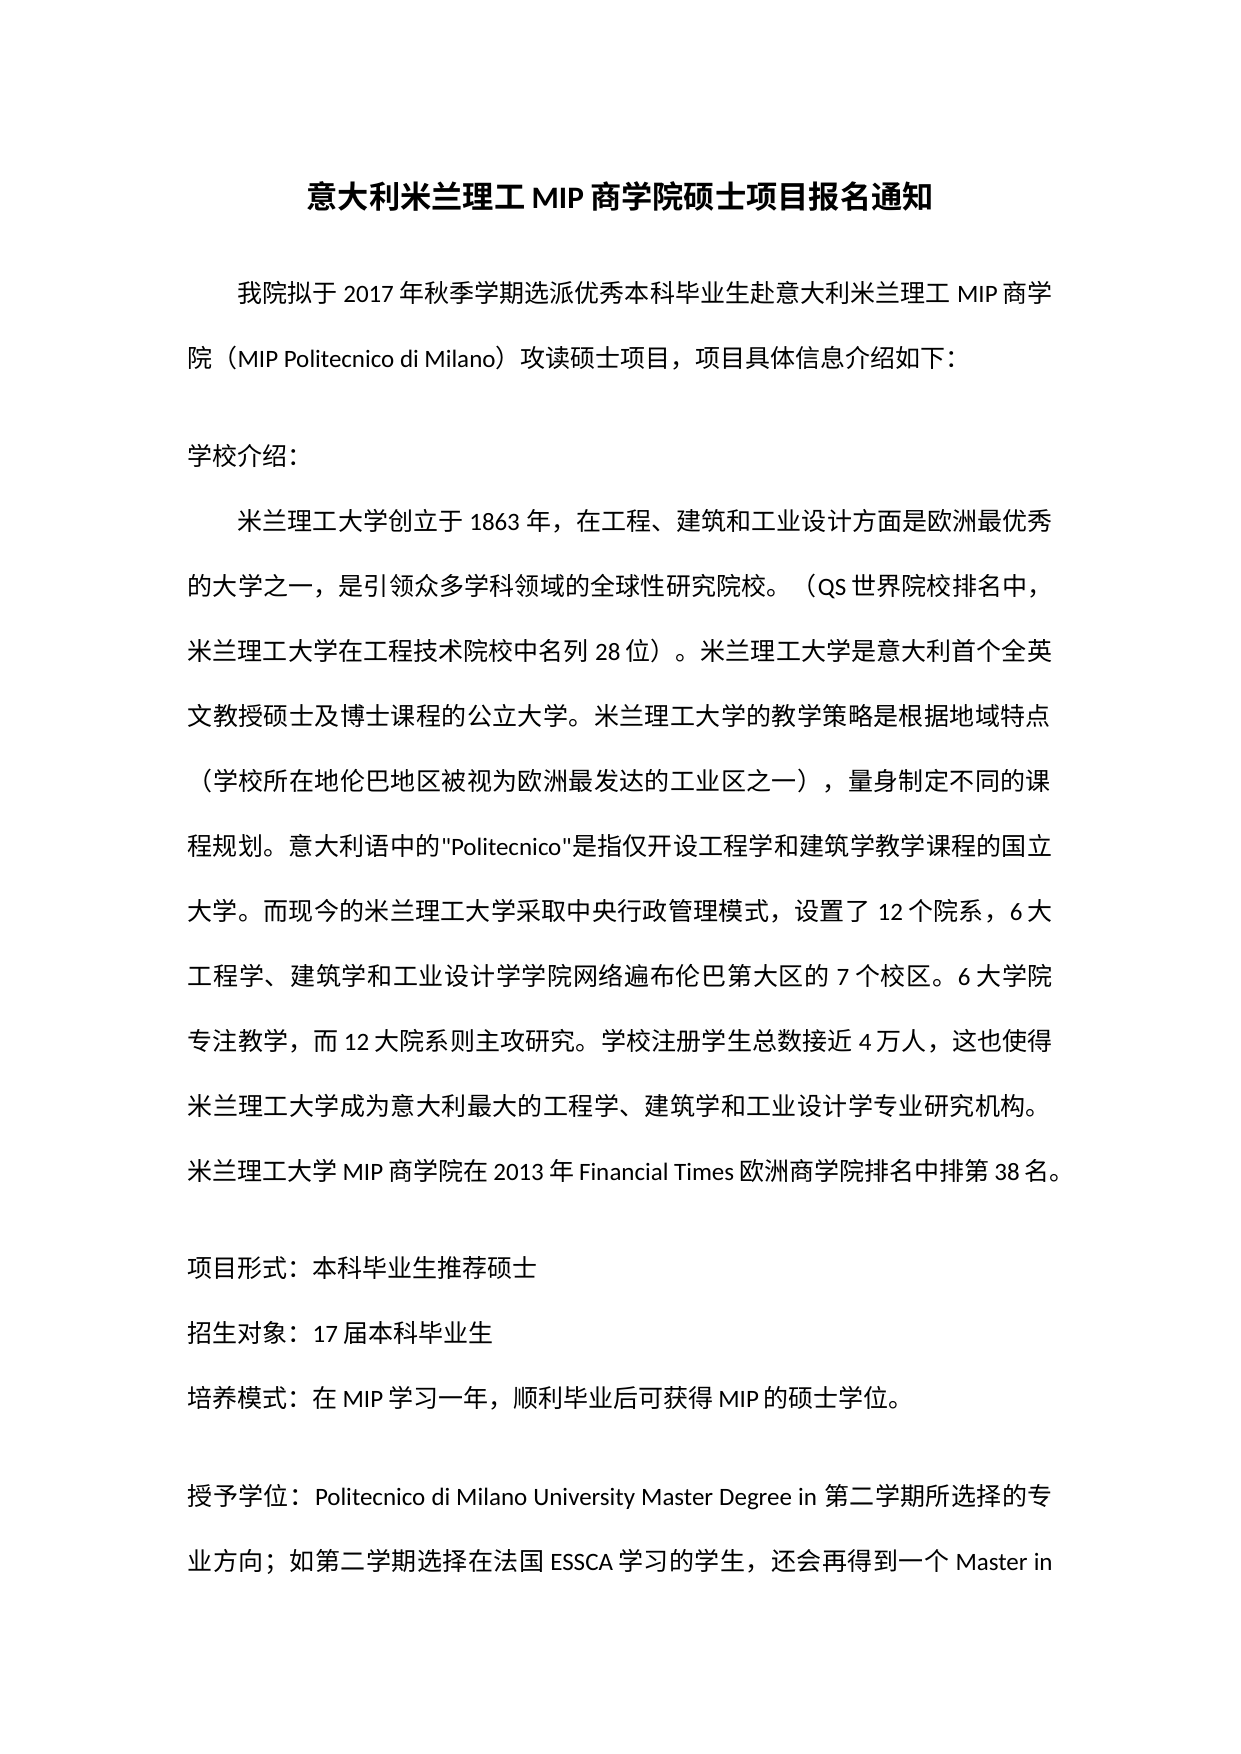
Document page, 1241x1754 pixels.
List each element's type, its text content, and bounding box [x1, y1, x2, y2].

text 意大利米兰理工MIP商学院硕士项目报名通知 [187, 162, 1053, 227]
text 米兰理工大学创立于 1863 年，在工程、建筑和工业设计方面是欧洲最优秀的大学之一，是引领众多学科领域的全球性研究院校。（QS世界院校排名中，米兰理工大学在工程技术院校中名列28位）。米兰理工大学是意大利首个全英文教授硕士及博士课程的公立大学。米兰理工大学的教学策略是根据地域特点（学校所在地伦巴地区被视为欧洲最发达的工业区之一），量身制定不同的课程规划。意大利语中的"Politecnico"是指仅开设工程学和建筑学教学课程的国立大学。而现今的米兰理工大学采取中央行政管理模式，设置了12个院系，6大工程学、建筑学和工业设计学学院网络遍布伦巴第大区的7个校区。6大学院专注教学，而12大院系则主攻研究。学校注册学生总数接近4万人，这也使得米兰理工大学成为意大利最大的工程学、建筑学和工业设计学专业研究机构。米兰理工大学MIP商学院在2013年Financial Times欧洲商学院排名中排第38名。 [187, 487, 1053, 1202]
text 培养模式：在MIP学习一年，顺利毕业后可获得MIP的硕士学位。 [187, 1364, 1053, 1429]
text 招生对象：17届本科毕业生 [187, 1299, 1053, 1364]
text 我院拟于2017年秋季学期选派优秀本科毕业生赴意大利米兰理工MIP商学院（MIP Politecnico di Milano）攻读硕士项目，项目具体信息介绍如下： [187, 259, 1053, 389]
text 学校介绍： [187, 422, 1053, 487]
text 项目形式：本科毕业生推荐硕士 [187, 1234, 1053, 1299]
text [187, 1462, 1053, 1592]
